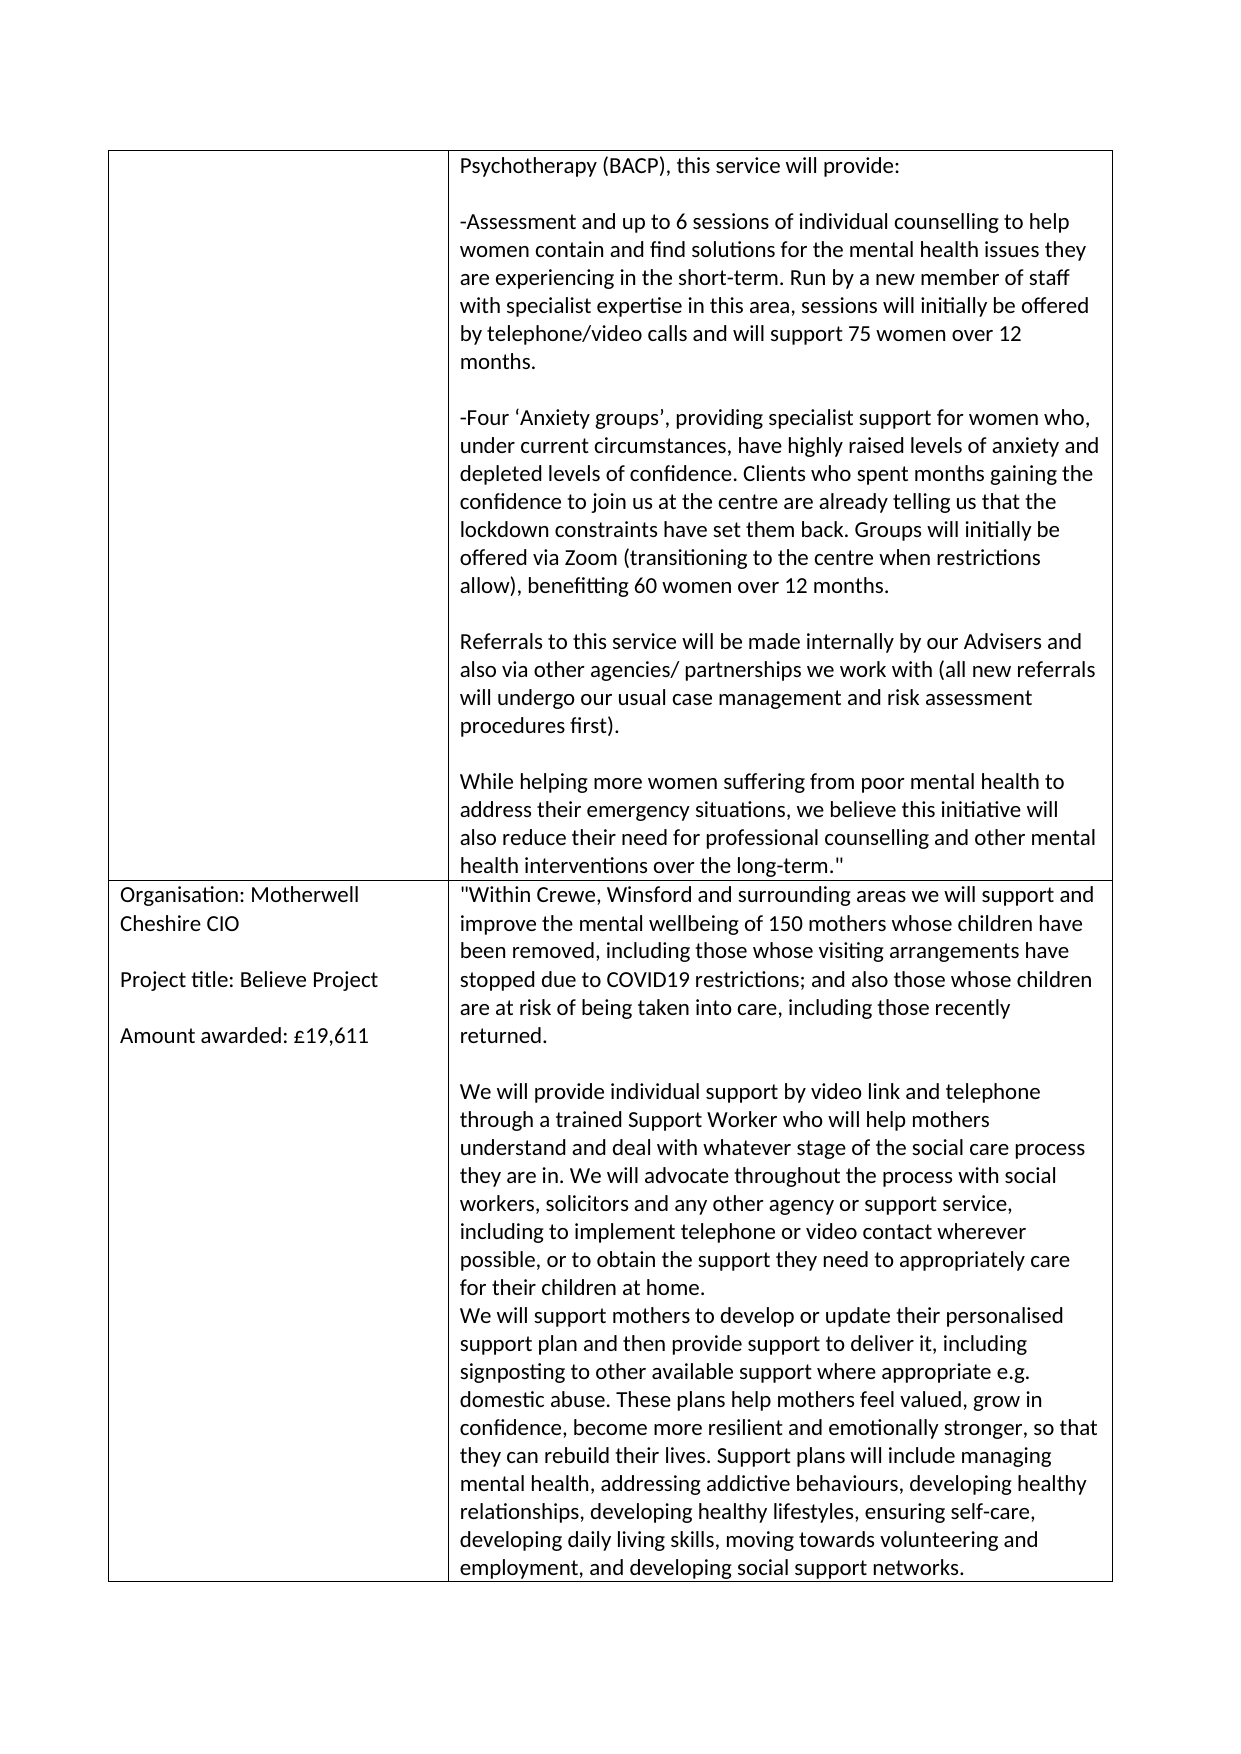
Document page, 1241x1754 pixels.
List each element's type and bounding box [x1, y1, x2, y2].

table_cell [109, 151, 448, 879]
table_cell [449, 881, 1112, 1581]
table_cell [449, 151, 1112, 879]
table_cell [109, 881, 448, 1581]
